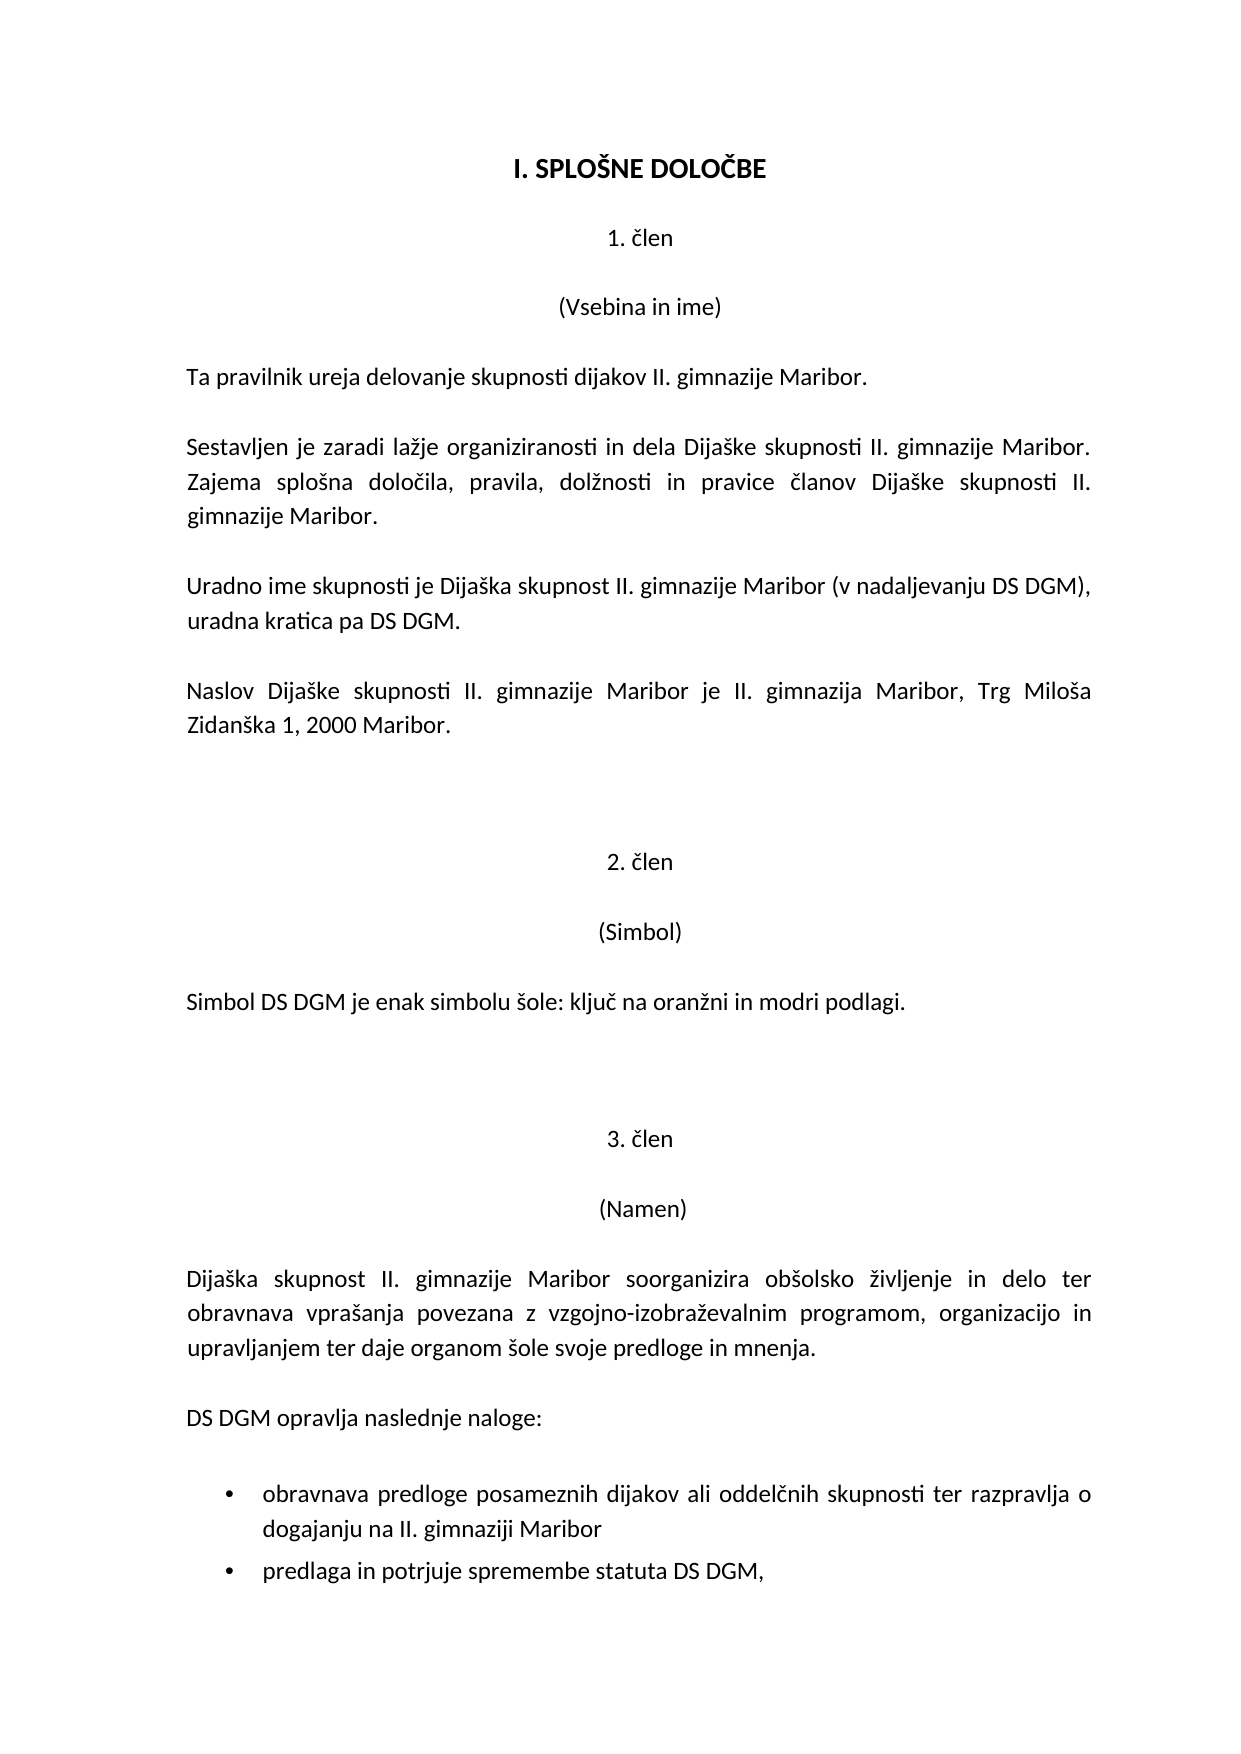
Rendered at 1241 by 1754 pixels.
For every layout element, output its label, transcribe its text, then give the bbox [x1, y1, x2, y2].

text (Simbol) [193, 916, 1087, 947]
text Naslov Dijaške skupnosti II. gimnazije Maribor je II. gimnazija Maribor, Trg Miloša Zidanška 1, 2000 Maribor. [186, 675, 1093, 740]
text Sestavljen je zaradi lažje organiziranosti in dela Dijaške skupnosti II. gimnazije Maribor. Zajema splošna določila, pravila, dolžnosti in pravice članov Dijaške skupnosti II. gimnazije Maribor. [186, 431, 1093, 531]
text (Vsebina in ime) [193, 292, 1087, 322]
list člen [193, 1123, 1087, 1154]
text (Namen) [193, 1193, 1093, 1223]
text DS DGM opravlja naslednje naloge: [186, 1402, 1093, 1432]
list predlaga in potrjuje spremembe statuta DS DGM, [225, 1555, 1093, 1586]
text I. SPLOŠNE DOLOČBE [187, 150, 1092, 186]
list člen [193, 846, 1087, 877]
text Simbol DS DGM je enak simbolu šole: ključ na oranžni in modri podlagi. [186, 986, 1093, 1017]
list člen [193, 222, 1087, 252]
text Dijaška skupnost II. gimnazije Maribor soorganizira obšolsko življenje in delo ter obravnava vprašanja povezana z vzgojno-izobraževalnim programom, organizacijo in upravljanjem ter daje organom šole svoje predloge in mnenja. [186, 1263, 1093, 1362]
text Uradno ime skupnosti je Dijaška skupnost II. gimnazije Maribor (v nadaljevanju DS DGM), uradna kratica pa DS DGM. [186, 570, 1093, 635]
text Ta pravilnik ureja delovanje skupnosti dijakov II. gimnazije Maribor. [186, 361, 1093, 392]
list obravnava predloge posameznih dijakov ali oddelčnih skupnosti ter razpravlja o dogajanju na II. gimnaziji Maribor [225, 1478, 1093, 1543]
